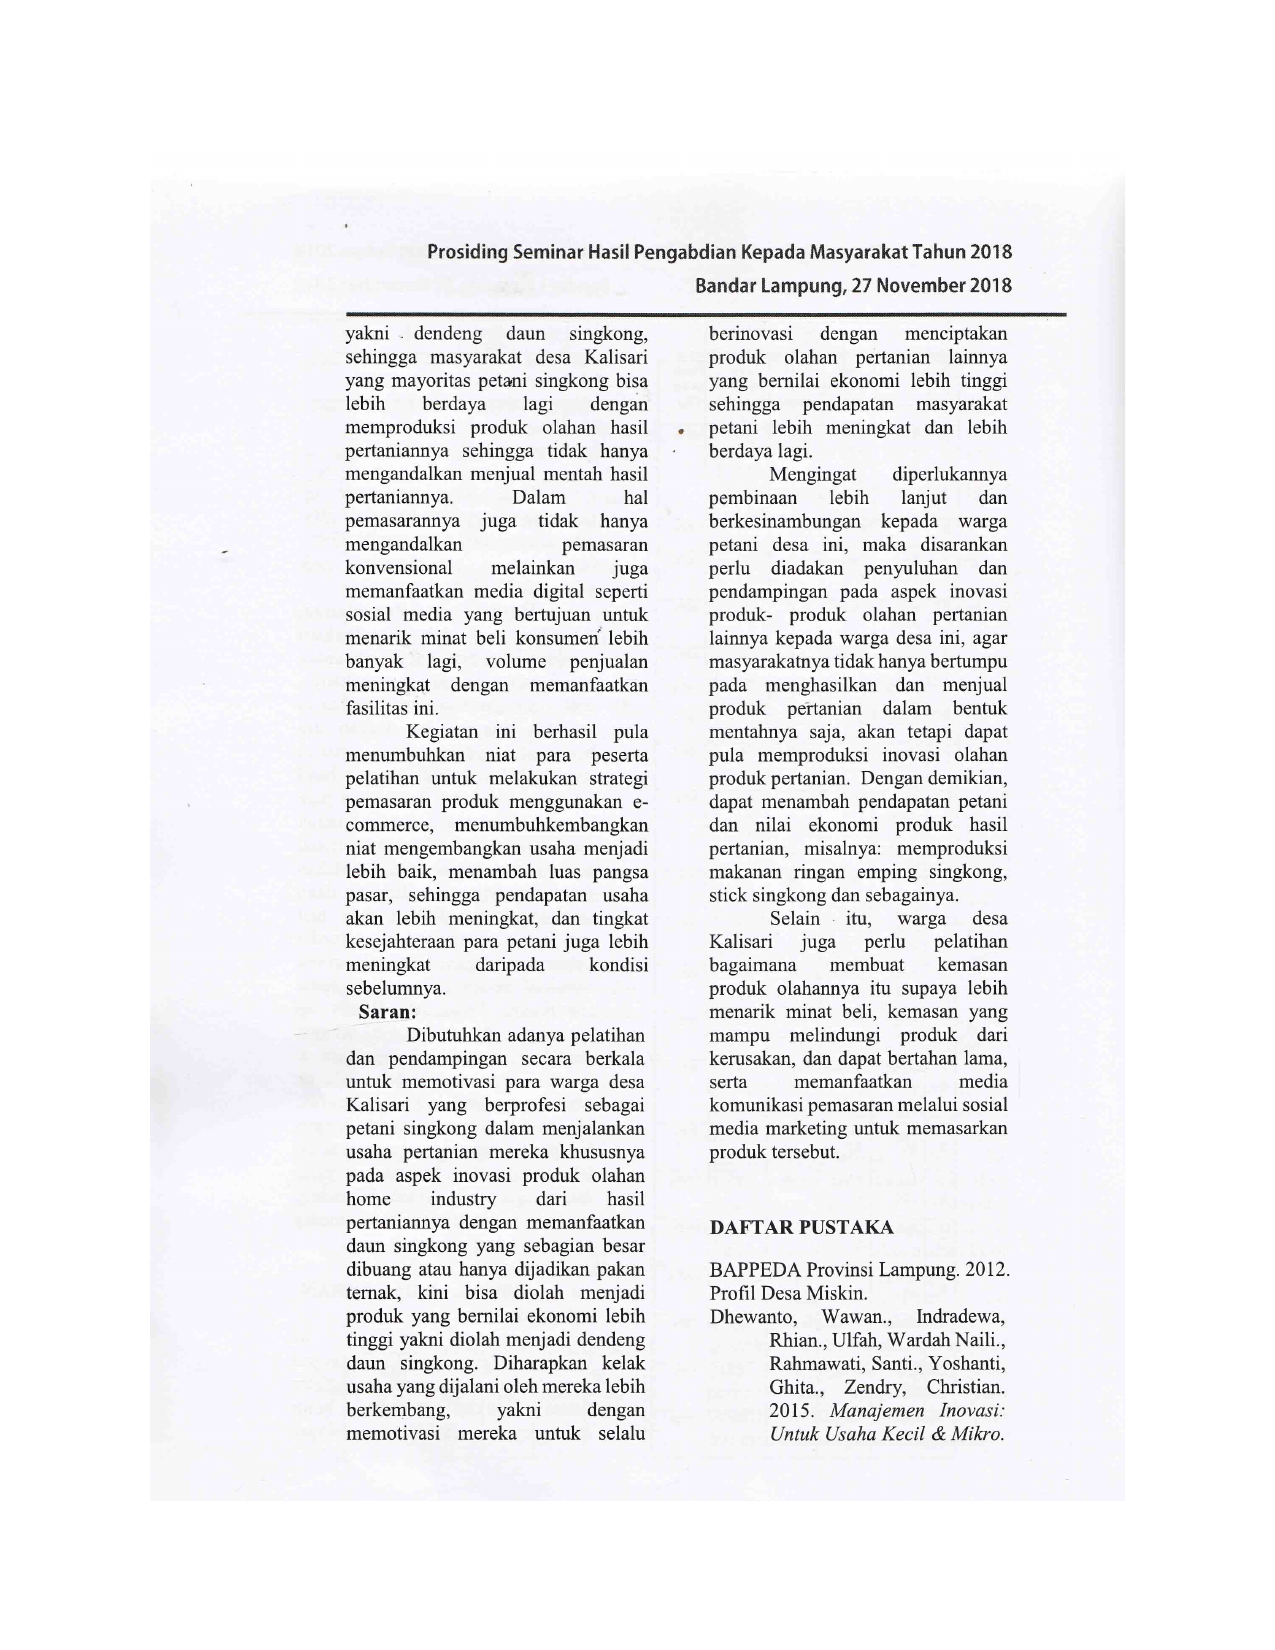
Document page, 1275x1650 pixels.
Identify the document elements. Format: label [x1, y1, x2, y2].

picture [150, 150, 1125, 1501]
